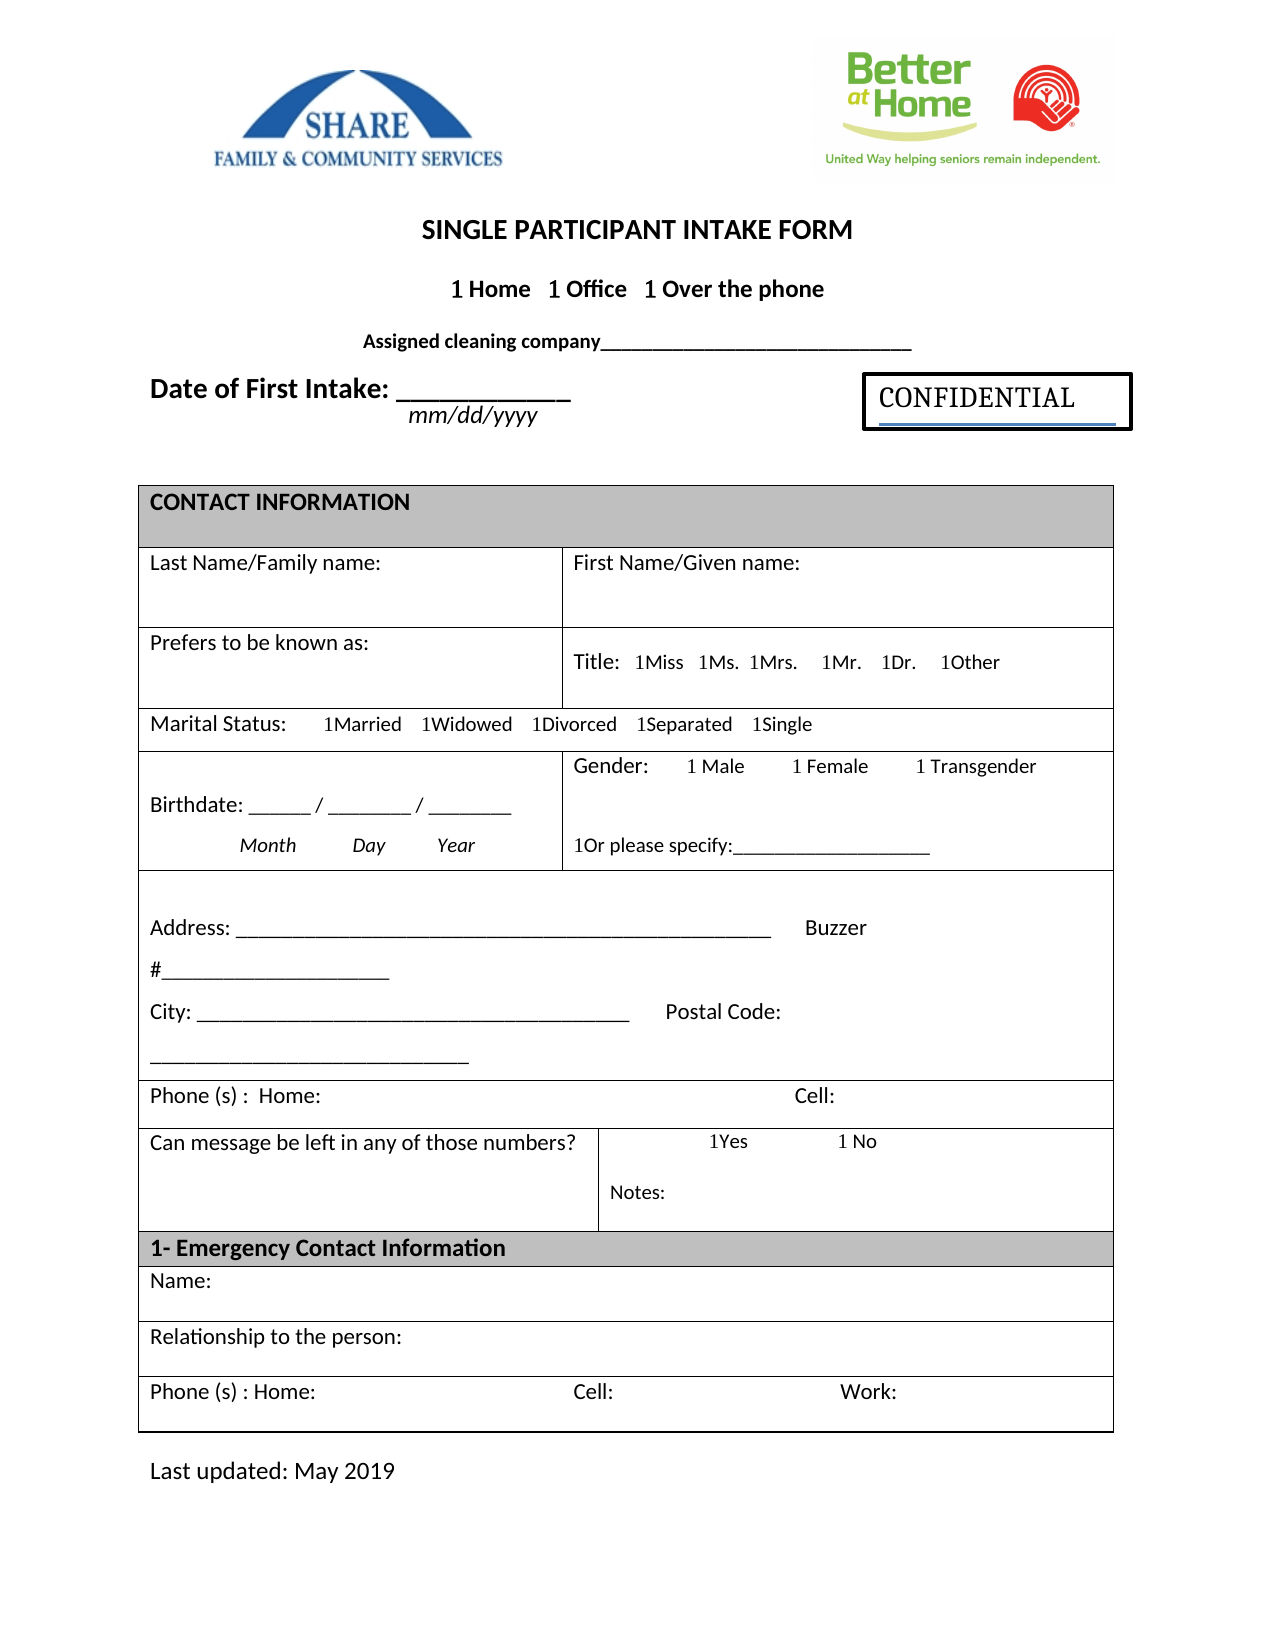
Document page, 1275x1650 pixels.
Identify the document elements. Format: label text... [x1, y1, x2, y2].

table_cell First Name/Given name: [563, 548, 1113, 627]
table_cell Yes No Notes: [599, 1129, 1113, 1231]
table_cell Birthdate: ______ / ________ / ________ Month Day Year [139, 752, 562, 870]
table_header CONTACT INFORMATION [139, 486, 1113, 547]
text Assigned cleaning company______________________________ [150, 329, 1125, 354]
text mm/dd/yyyy [150, 404, 862, 429]
table_cell Name: [139, 1267, 1113, 1321]
table_cell Gender: Male Female Transgender Or please specify:___________________ [563, 752, 1113, 870]
text Home Office Over the phone [150, 273, 1125, 303]
table_cell 1- Emergency Contact Information [139, 1232, 1113, 1266]
table_cell Prefers to be known as: [139, 628, 562, 708]
text Date of First Intake: ____________ [150, 379, 862, 404]
table_cell Last Name/Family name: [139, 548, 562, 627]
table_cell Title: Miss Ms. Mrs. Mr. Dr. Other [563, 628, 1113, 708]
picture [809, 35, 1117, 183]
picture [206, 70, 510, 183]
table_cell Can message be left in any of those numbers? [139, 1129, 598, 1231]
table_cell Address: _______________________________________________ Buzzer #______________________ City: ______________________________________ Postal Code: ____________________________ [139, 871, 1113, 1080]
table_cell Marital Status: Married Widowed Divorced Separated Single [139, 709, 1113, 751]
table_cell Phone (s) : Home: Cell: Work: [139, 1377, 1113, 1431]
table_cell Relationship to the person: [139, 1322, 1113, 1376]
text SINGLE PARTICIPANT INTAKE FORM [150, 211, 1125, 247]
table_cell Phone (s) : Home: Cell: [139, 1081, 1113, 1127]
